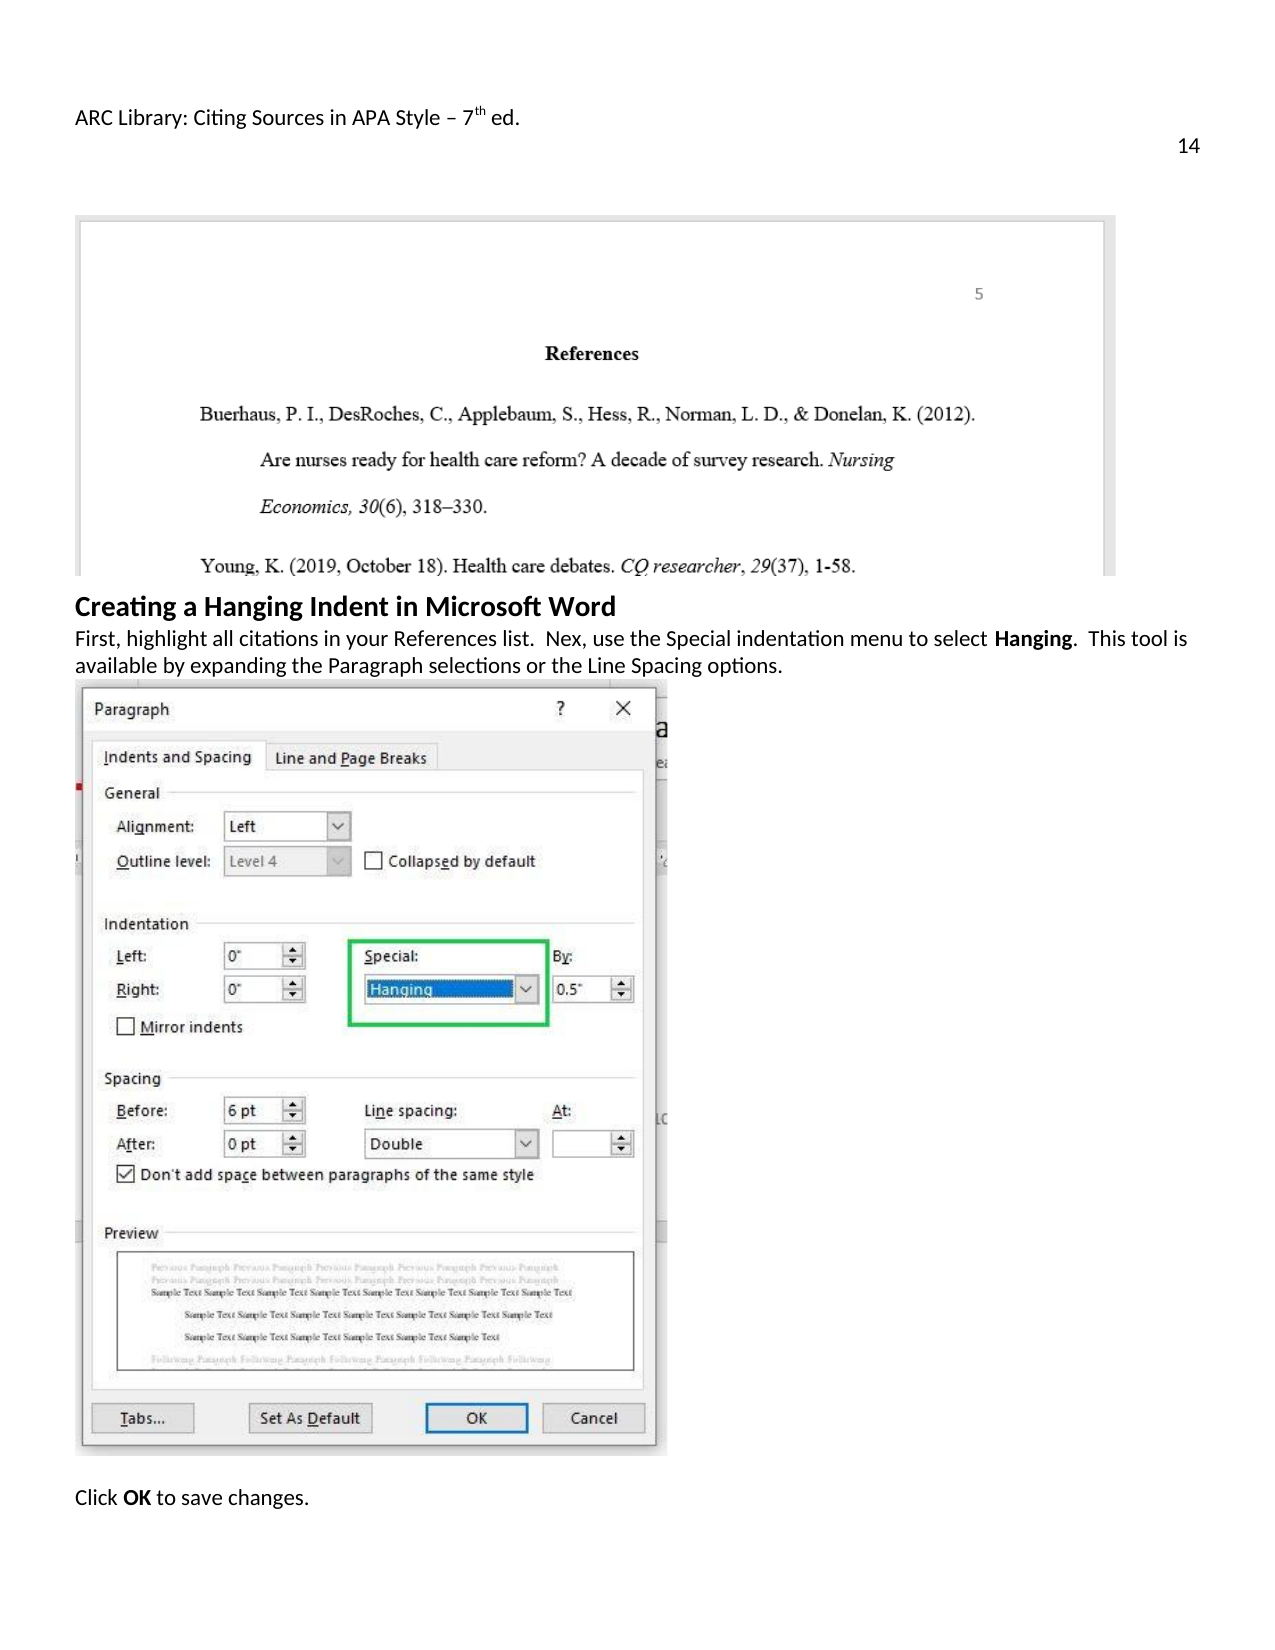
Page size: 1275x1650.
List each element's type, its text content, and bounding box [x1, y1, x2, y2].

picture [75, 215, 1116, 576]
text Click OK to save changes. [75, 1483, 1200, 1512]
text First, highlight all citations in your References list. Nex, use the Special indentation menu to select Hanging. This tool is available by expanding the Paragraph selections or the Line Spacing options. [75, 624, 1200, 680]
picture [75, 679, 668, 1456]
subtitle Creating a Hanging Indent in Microsoft Word [75, 588, 1200, 624]
